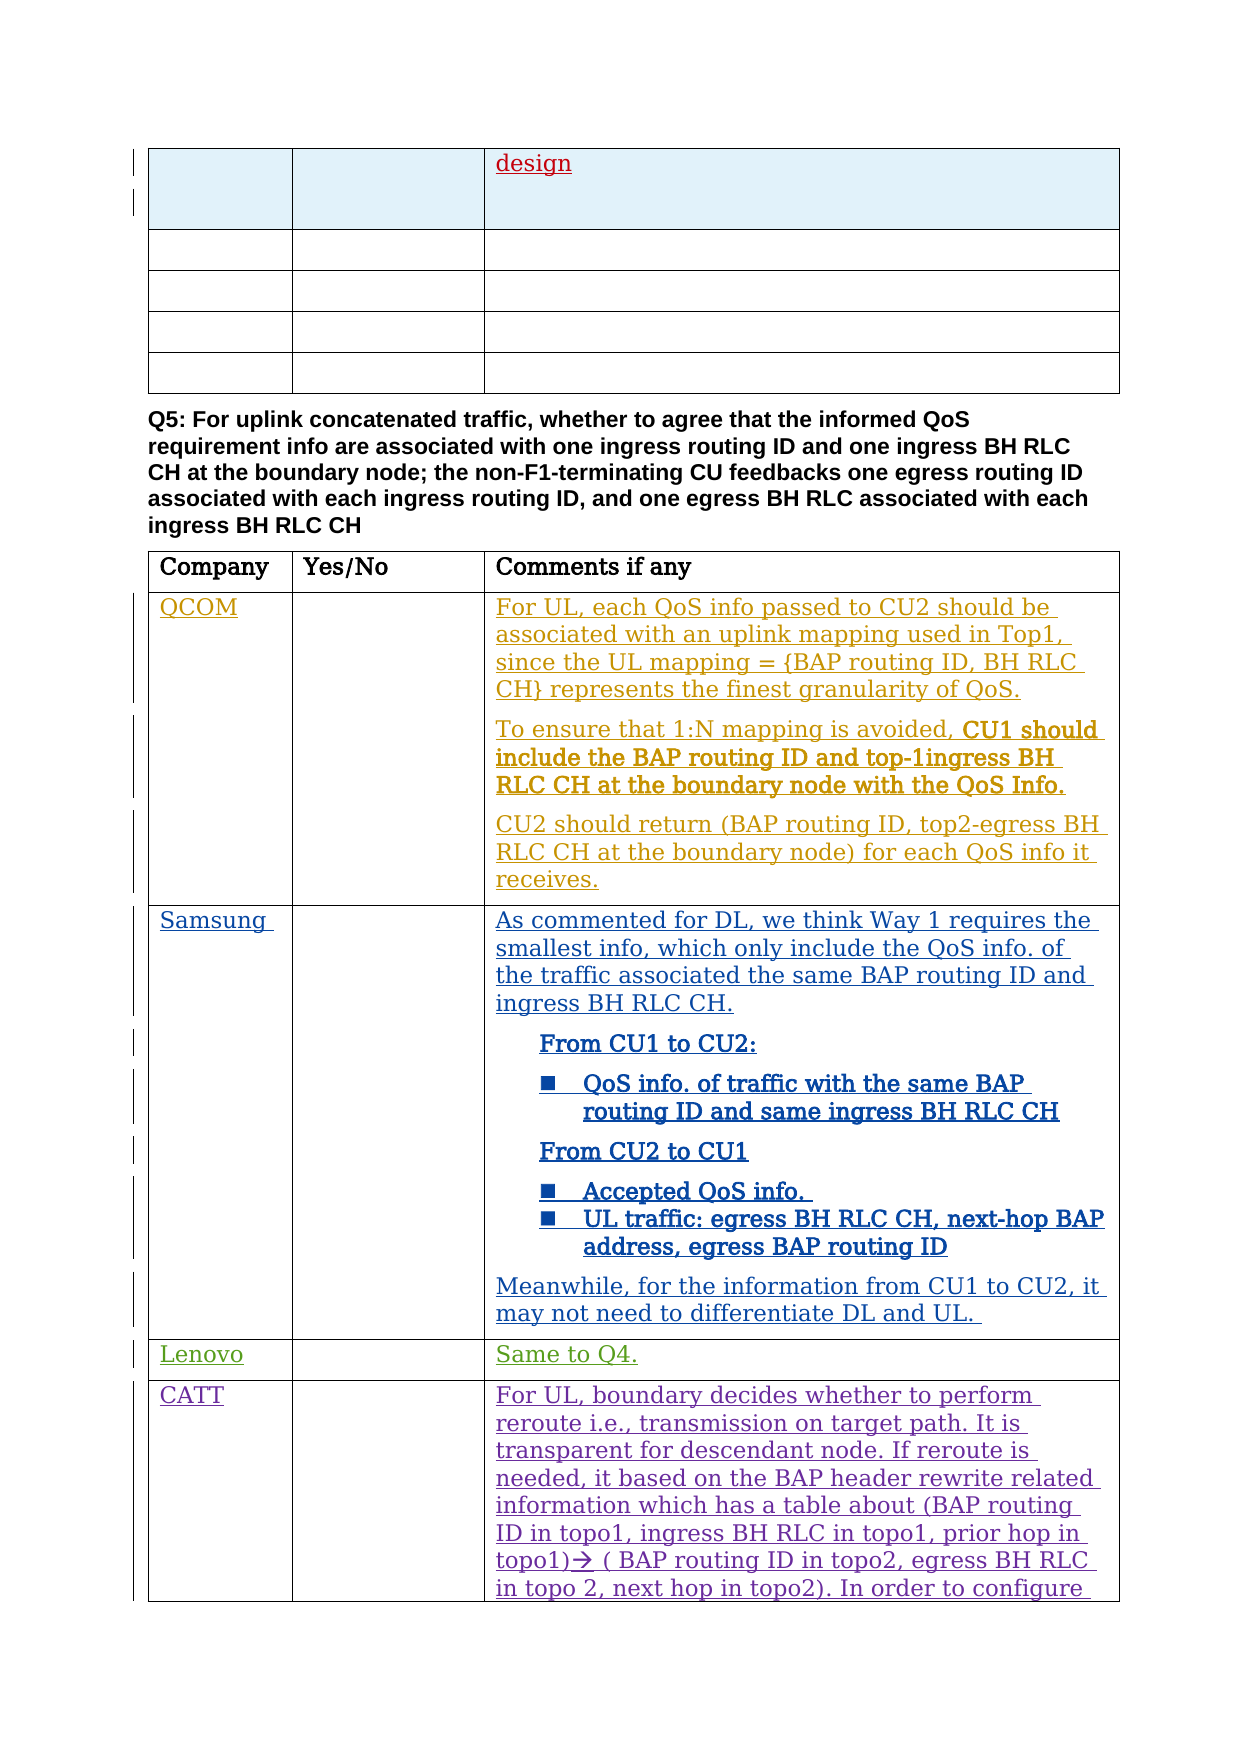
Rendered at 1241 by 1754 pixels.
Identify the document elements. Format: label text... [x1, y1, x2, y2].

table_cell [485, 593, 1119, 905]
table_cell [485, 271, 1119, 311]
table_cell [485, 312, 1119, 352]
table_header Company [149, 552, 292, 592]
table_cell [293, 271, 484, 311]
table_cell [149, 312, 292, 352]
table_cell [293, 353, 484, 393]
table_cell [149, 593, 292, 905]
table_cell [149, 271, 292, 311]
table_cell [293, 1381, 484, 1601]
table_cell [293, 312, 484, 352]
table_cell [149, 230, 292, 270]
table_cell [293, 1340, 484, 1380]
list Q5: For uplink concatenated traffic, whether to agree that the informed QoS requirement info are associated with one ingress routing ID and one ingress BH RLC CH at the boundary node; the non-F1-terminating CU feedbacks one egress routing ID associated with each ingress routing ID, and one egress BH RLC associated with each ingress BH RLC CH [148, 406, 1107, 538]
table_cell [485, 353, 1119, 393]
table_header Comments if any [485, 552, 1119, 592]
table_header Yes/No [293, 552, 484, 592]
table_cell [149, 353, 292, 393]
table_cell [149, 906, 292, 1339]
table_cell [485, 230, 1119, 270]
table_cell [293, 230, 484, 270]
table_cell [485, 1381, 1119, 1601]
table_cell [485, 1340, 1119, 1380]
table_cell [293, 906, 484, 1339]
table_cell [149, 1381, 292, 1601]
table_cell [485, 906, 1119, 1339]
table_cell [293, 593, 484, 905]
table_cell [149, 1340, 292, 1380]
